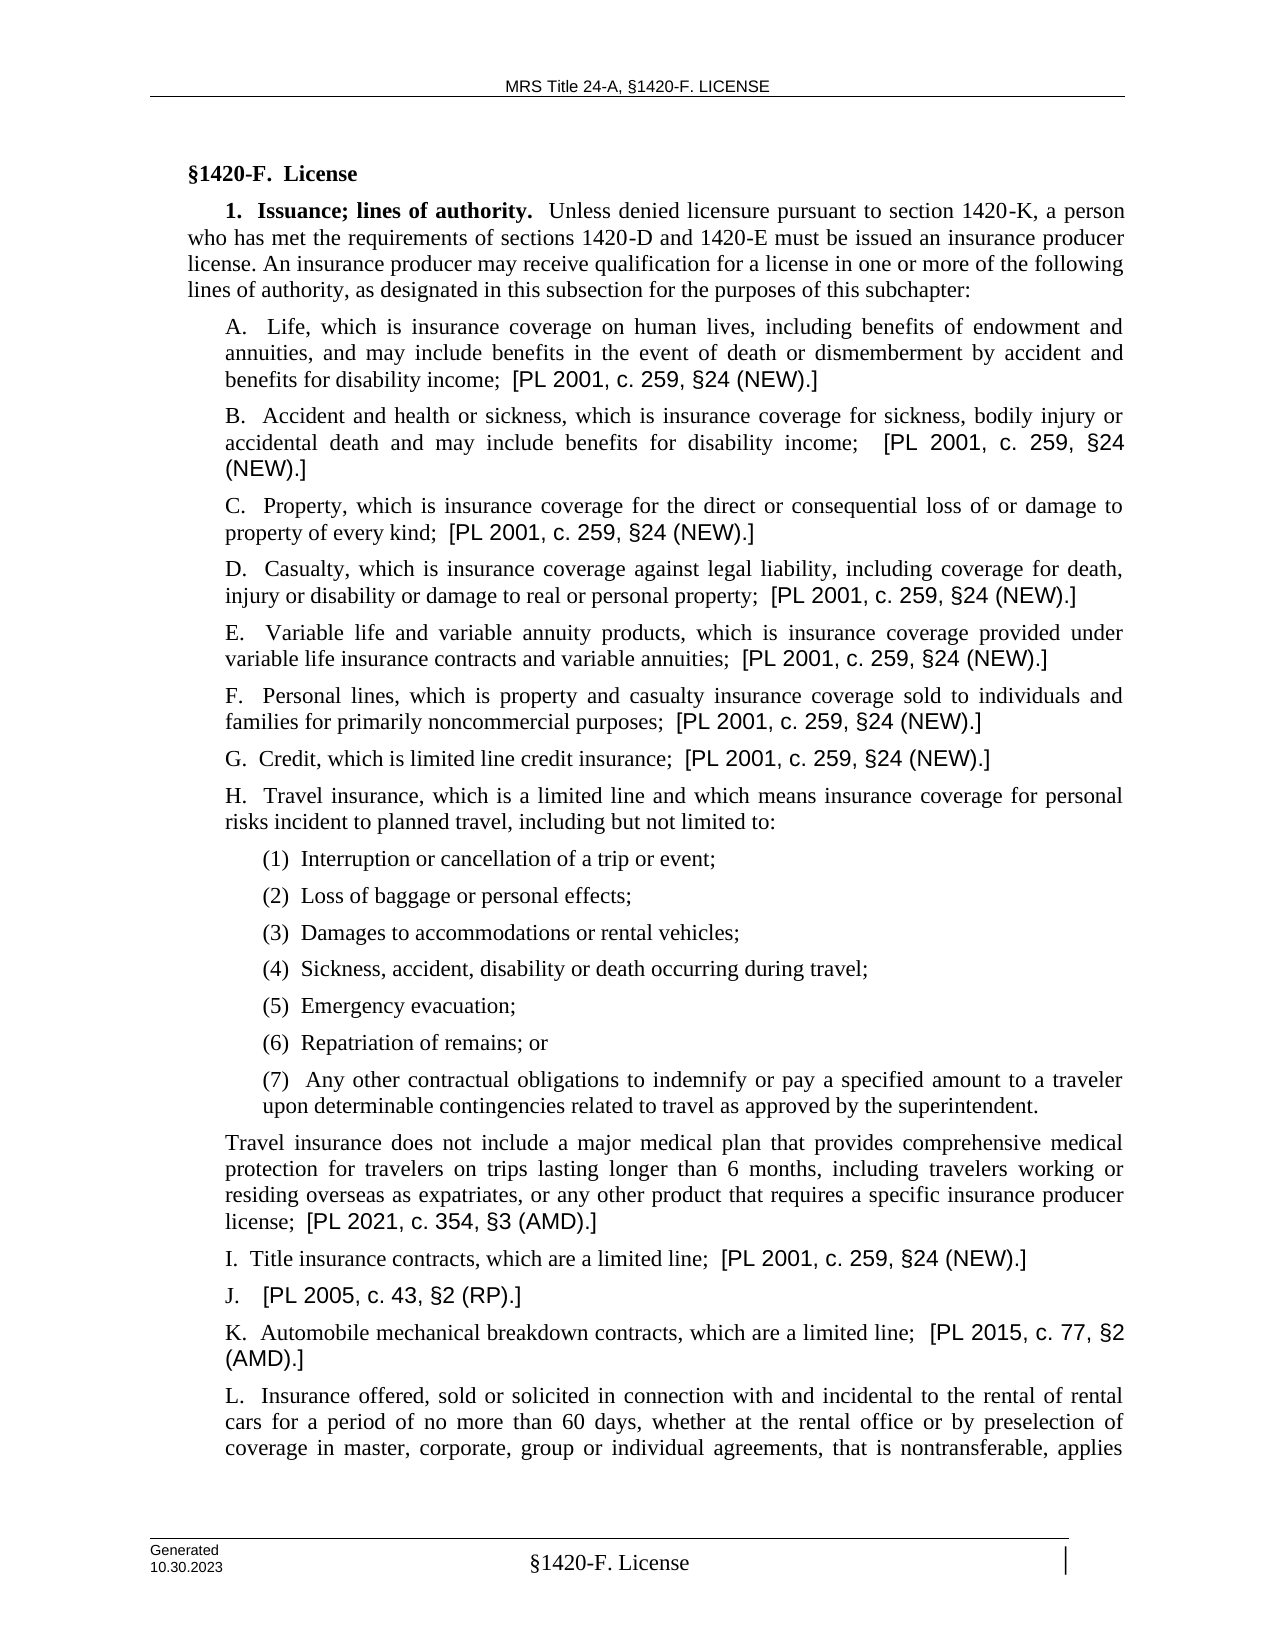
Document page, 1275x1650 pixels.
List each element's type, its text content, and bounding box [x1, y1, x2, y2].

text B. Accident and health or sickness, which is insurance coverage for sickness, bodily injury or accidental death and may include benefits for disability income; [PL 2001, c. 259, §24 (NEW).] [225, 403, 1125, 482]
text (4) Sickness, accident, disability or death occurring during travel; [262, 955, 1125, 982]
text K. Automobile mechanical breakdown contracts, which are a limited line; [PL 2015, c. 77, §2 (AMD).] [225, 1318, 1125, 1371]
text (1) Interruption or cancellation of a trip or event; [262, 845, 1125, 871]
text Travel insurance does not include a major medical plan that provides comprehensive medical protection for travelers on trips lasting longer than 6 months, including travelers working or residing overseas as expatriates, or any other product that requires a specific insurance producer license; [PL 2021, c. 354, §3 (AMD).] [225, 1129, 1125, 1234]
text (5) Emergency evacuation; [262, 992, 1125, 1018]
text J. [PL 2005, c. 43, §2 (RP).] [225, 1282, 1125, 1308]
text A. Life, which is insurance coverage on human lives, including benefits of endowment and annuities, and may include benefits in the event of death or dismemberment by accident and benefits for disability income; [PL 2001, c. 259, §24 (NEW).] [225, 313, 1125, 392]
text 1. Issuance; lines of authority. Unless denied licensure pursuant to section 1420‑K, a person who has met the requirements of sections 1420‑D and 1420‑E must be issued an insurance producer license. An insurance producer may receive qualification for a license in one or more of the following lines of authority, as designated in this subsection for the purposes of this subchapter: [187, 197, 1125, 303]
text (3) Damages to accommodations or rental vehicles; [262, 919, 1125, 945]
text (6) Repatriation of remains; or [262, 1029, 1125, 1055]
text H. Travel insurance, which is a limited line and which means insurance coverage for personal risks incident to planned travel, including but not limited to: [225, 782, 1125, 835]
text (2) Loss of baggage or personal effects; [262, 882, 1125, 908]
text (7) Any other contractual obligations to indemnify or pay a specified amount to a traveler upon determinable contingencies related to travel as approved by the superintendent. [262, 1066, 1125, 1118]
text F. Personal lines, which is property and casualty insurance coverage sold to individuals and families for primarily noncommercial purposes; [PL 2001, c. 259, §24 (NEW).] [225, 682, 1125, 735]
text D. Casualty, which is insurance coverage against legal liability, including coverage for death, injury or disability or damage to real or personal property; [PL 2001, c. 259, §24 (NEW).] [225, 555, 1125, 608]
text G. Credit, which is limited line credit insurance; [PL 2001, c. 259, §24 (NEW).] [225, 745, 1125, 772]
text E. Variable life and variable annuity products, which is insurance coverage provided under variable life insurance contracts and variable annuities; [PL 2001, c. 259, §24 (NEW).] [225, 619, 1125, 671]
text I. Title insurance contracts, which are a limited line; [PL 2001, c. 259, §24 (NEW).] [225, 1245, 1125, 1271]
text C. Property, which is insurance coverage for the direct or consequential loss of or damage to property of every kind; [PL 2001, c. 259, §24 (NEW).] [225, 492, 1125, 545]
text §1420-F. License [187, 160, 1125, 187]
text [225, 1382, 1125, 1461]
